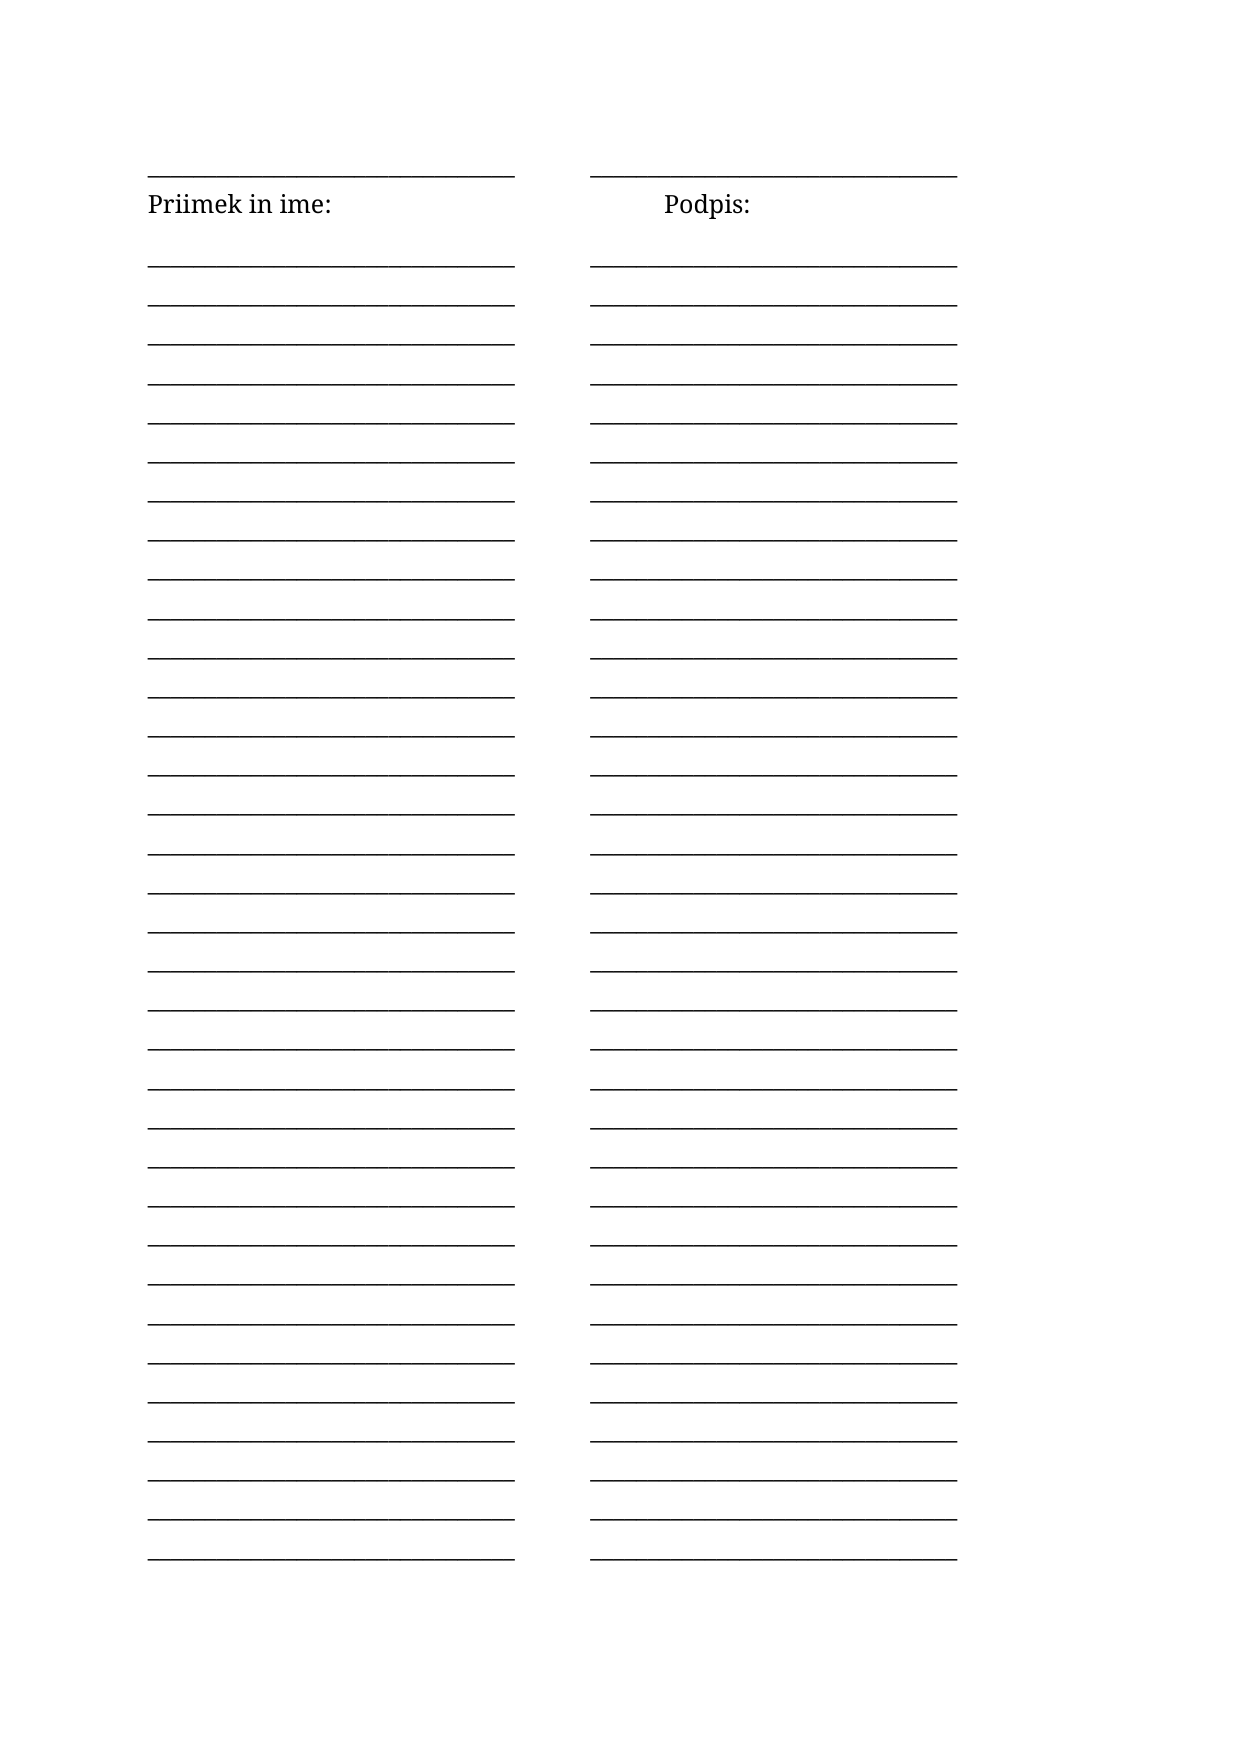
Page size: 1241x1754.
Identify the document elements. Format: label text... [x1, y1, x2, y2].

text ________________________________ ________________________________ [148, 512, 1093, 546]
text ________________________________ ________________________________ [148, 825, 1093, 859]
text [148, 148, 1093, 182]
text Priimek in ime: Podpis: [148, 187, 1093, 221]
text ________________________________ ________________________________ [148, 590, 1093, 624]
text ________________________________ ________________________________ [148, 708, 1093, 742]
text ________________________________ ________________________________ [148, 1256, 1093, 1290]
text ________________________________ ________________________________ [148, 1178, 1093, 1212]
text ________________________________ ________________________________ [148, 669, 1093, 703]
text ________________________________ ________________________________ [148, 551, 1093, 585]
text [148, 238, 1093, 272]
text ________________________________ ________________________________ [148, 355, 1093, 389]
text ________________________________ ________________________________ [148, 864, 1093, 898]
text ________________________________ ________________________________ [148, 1452, 1093, 1486]
text ________________________________ ________________________________ [148, 277, 1093, 311]
text ________________________________ ________________________________ [148, 1374, 1093, 1408]
text ________________________________ ________________________________ [148, 943, 1093, 977]
text ________________________________ ________________________________ [148, 473, 1093, 507]
text ________________________________ ________________________________ [148, 1021, 1093, 1055]
text ________________________________ ________________________________ [148, 316, 1093, 350]
text ________________________________ ________________________________ [148, 1099, 1093, 1133]
text ________________________________ ________________________________ [148, 1413, 1093, 1447]
text ________________________________ ________________________________ [148, 982, 1093, 1016]
text ________________________________ ________________________________ [148, 394, 1093, 428]
text ________________________________ ________________________________ [148, 904, 1093, 938]
text ________________________________ ________________________________ [148, 747, 1093, 781]
text ________________________________ ________________________________ [148, 1139, 1093, 1173]
text ________________________________ ________________________________ [148, 1217, 1093, 1251]
text ________________________________ ________________________________ [148, 786, 1093, 820]
text ________________________________ ________________________________ [148, 629, 1093, 663]
text ________________________________ ________________________________ [148, 1530, 1093, 1564]
text ________________________________ ________________________________ [148, 1334, 1093, 1368]
text ________________________________ ________________________________ [148, 1295, 1093, 1329]
text ________________________________ ________________________________ [148, 1060, 1093, 1094]
text ________________________________ ________________________________ [148, 1491, 1093, 1525]
text ________________________________ ________________________________ [148, 434, 1093, 468]
